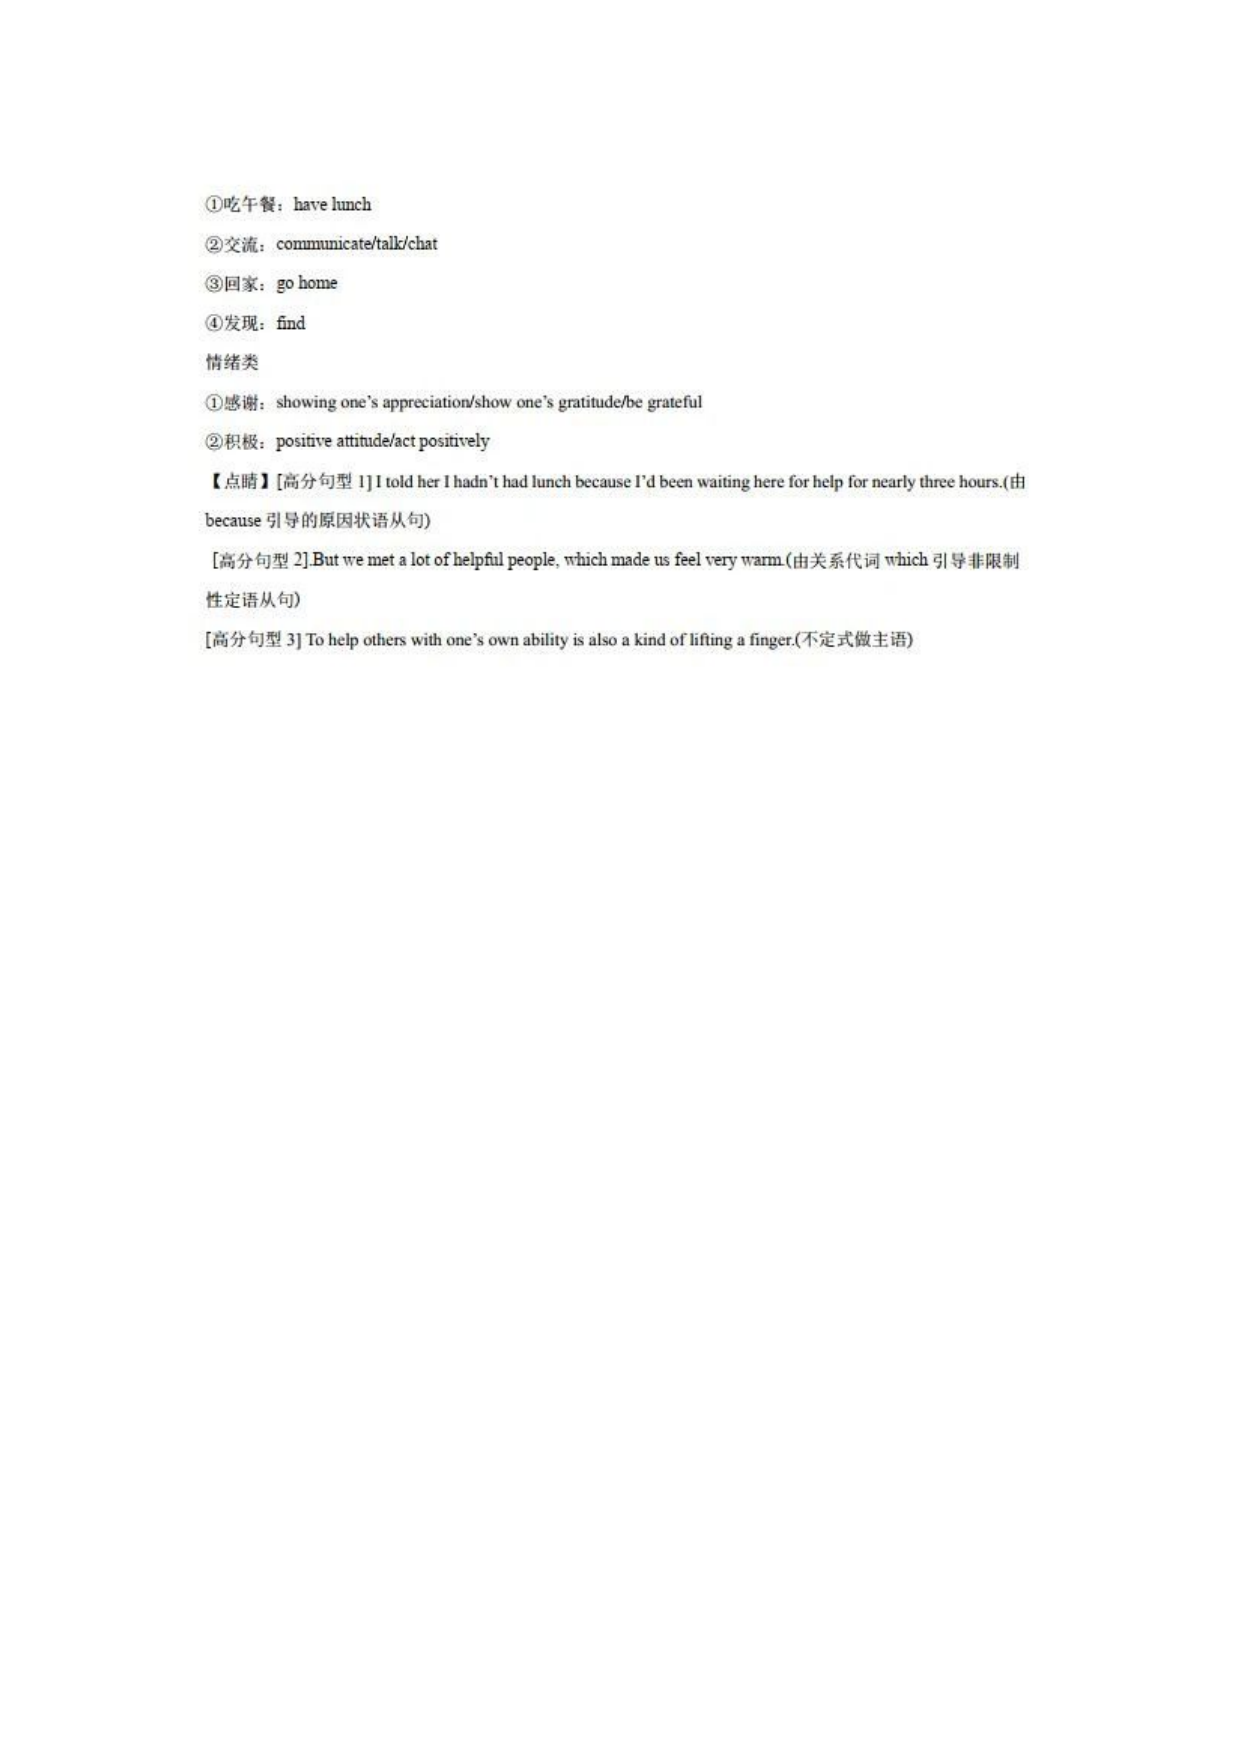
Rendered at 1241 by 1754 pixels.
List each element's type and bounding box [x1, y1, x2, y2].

picture [187, 162, 1053, 757]
